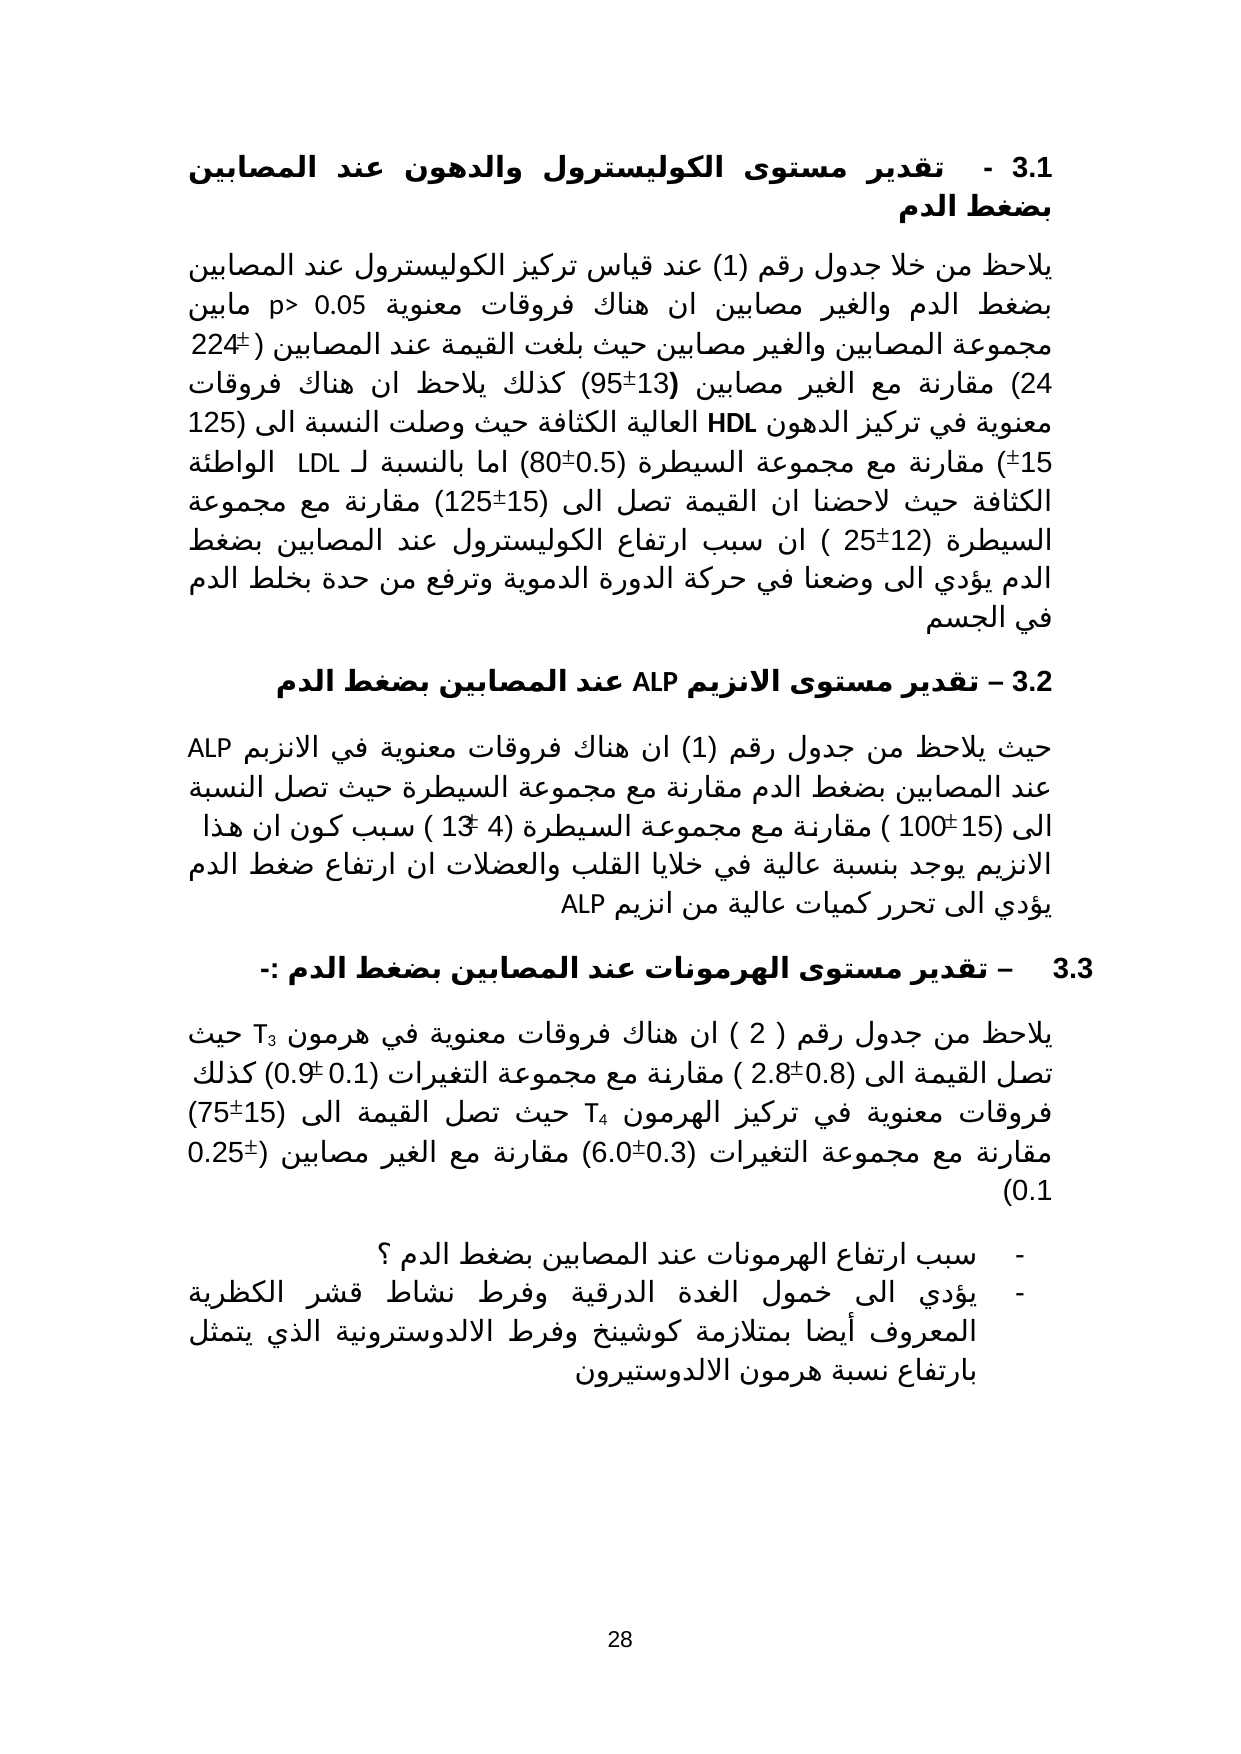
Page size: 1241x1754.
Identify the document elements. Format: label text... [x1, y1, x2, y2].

list يؤدي الى خمول الغدة الدرقية وفرط نشاط قشر الكظرية المعروف أيضا بمتلازمة كوشينخ وفرط الالدوسترونية الذي يتمثل بارتفاع نسبة هرمون الالدوستيرون [187, 1276, 1015, 1386]
text يلاحظ من خلا جدول رقم (1) عند قياس تركيز الكوليسترول عند المصابين بضغط الدم والغير مصابين ان هناك فروقات معنوية p> 0.05 مابين مجموعة المصابين والغير مصابين حيث بلغت القيمة عند المصابين (22424) مقارنة مع الغير مصابين (9513) كذلك يلاحظ ان هناك فروقات معنوية في تركيز الدهون HDL العالية الكثافة حيث وصلت النسبة الى (12515) مقارنة مع مجموعة السيطرة (800.5) اما بالنسبة لـ LDL الواطئة الكثافة حيث لاحضنا ان القيمة تصل الى (12515) مقارنة مع مجموعة السيطرة (2512 ) ان سبب ارتفاع الكوليسترول عند المصابين بضغط الدم يؤدي الى وضعنا في حركة الدورة الدموية وترفع من حدة بخلط الدم في الجسم [187, 248, 1053, 633]
text 3.2 – تقدير مستوى الانزيم ALP عند المصابين بضغط الدم [187, 663, 1053, 699]
list – تقدير مستوى الهرمونات عند المصابين بضغط الدم :- [187, 952, 1053, 985]
text يلاحظ من جدول رقم ( 2 ) ان هناك فروقات معنوية في هرمون T3 حيث تصل القيمة الى (2.80.8 ) مقارنة مع مجموعة التغيرات (0.90.1) كذلك فروقات معنوية في تركيز الهرمون T4 حيث تصل القيمة الى (7515) مقارنة مع مجموعة التغيرات (6.00.3) مقارنة مع الغير مصابين (0.250.1) [187, 1015, 1053, 1207]
text 3.1 - تقدير مستوى الكوليسترول والدهون عند المصابين بضغط الدم [187, 150, 1053, 222]
list سبب ارتفاع الهرمونات عند المصابين بضغط الدم ؟ [187, 1237, 1015, 1271]
text حيث يلاحظ من جدول رقم (1) ان هناك فروقات معنوية في الانزبم ALP عند المصابين بضغط الدم مقارنة مع مجموعة السيطرة حيث تصل النسبة الى (10015 ) مقارنة مع مجموعة السيطرة (134 ) سبب كون ان هذا الانزيم يوجد بنسبة عالية في خلايا القلب والعضلات ان ارتفاع ضغط الدم يؤدي الى تحرر كميات عالية من انزيم ALP [187, 729, 1053, 921]
